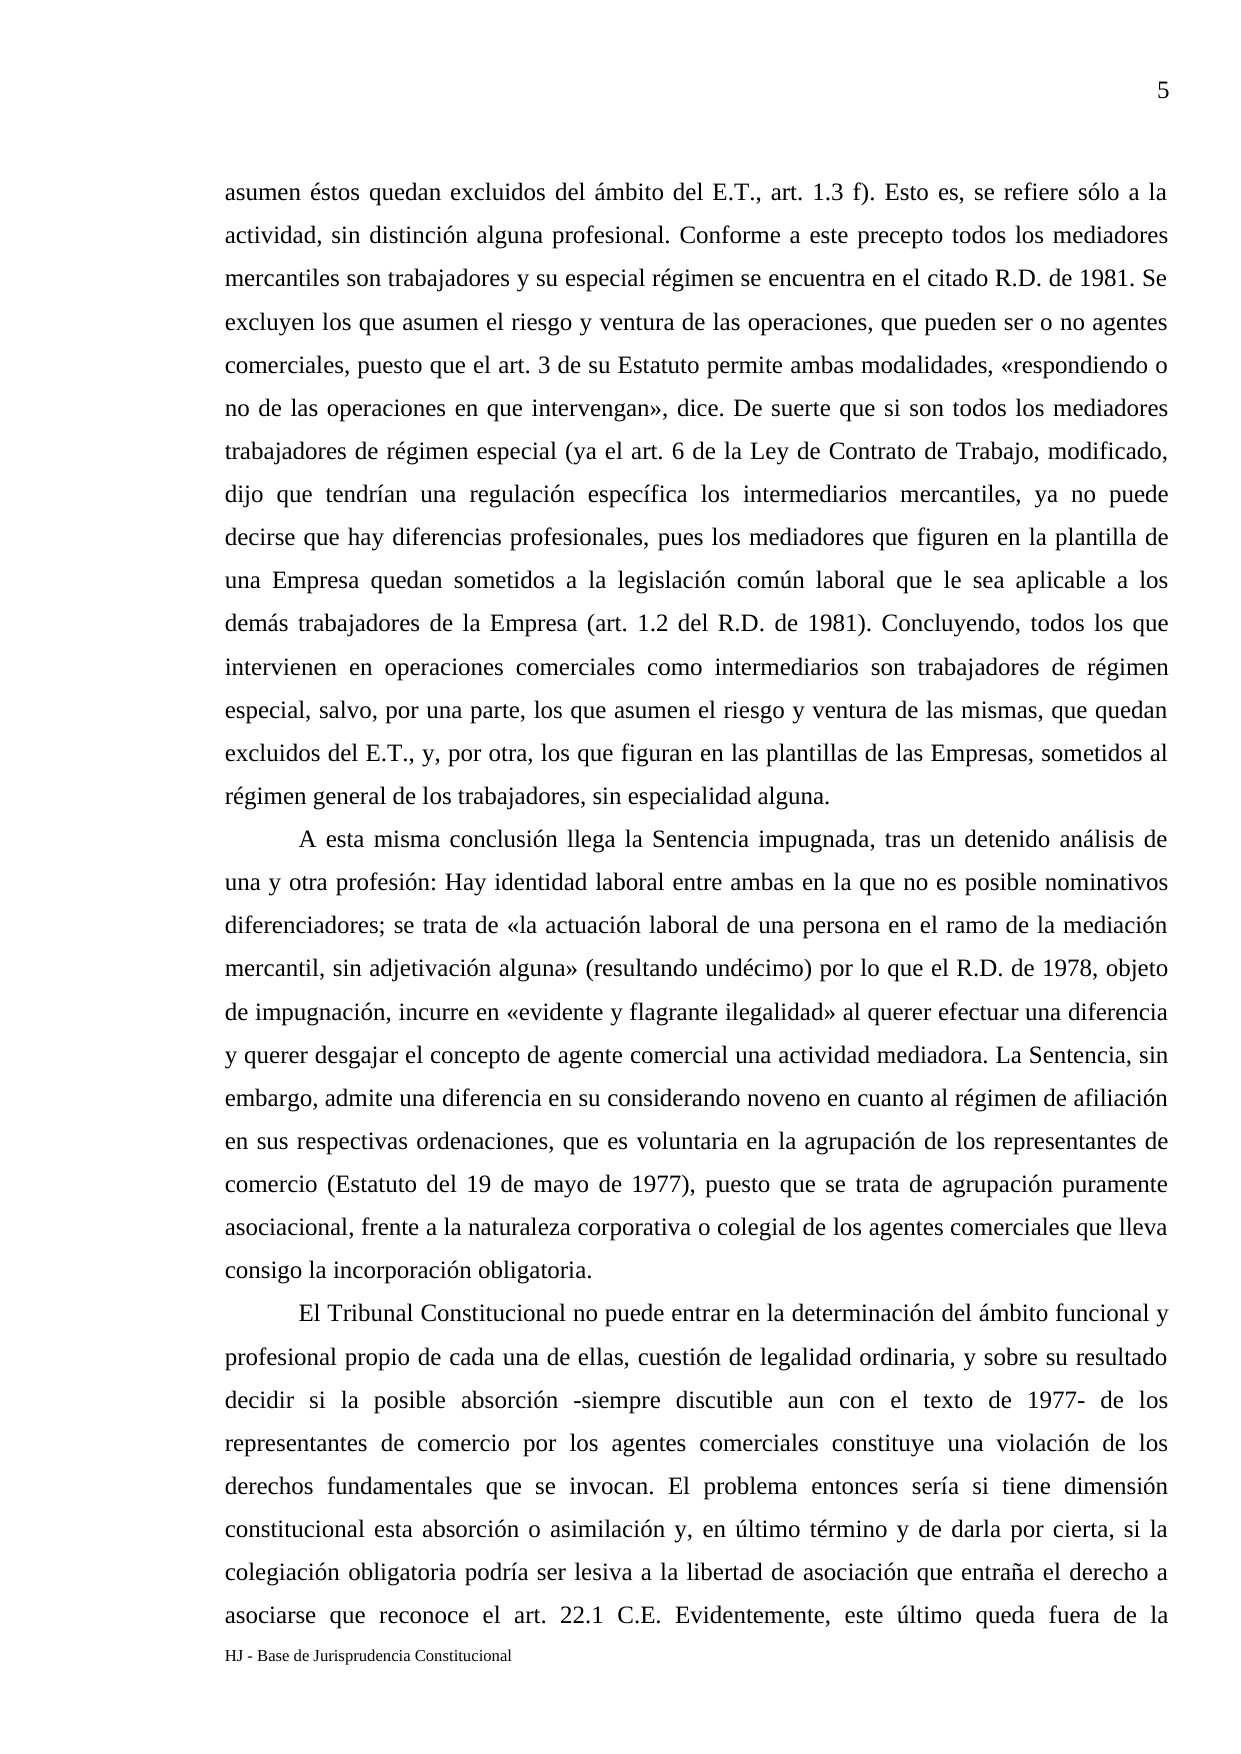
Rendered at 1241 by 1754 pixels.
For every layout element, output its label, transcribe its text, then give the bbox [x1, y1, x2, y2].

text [224, 177, 1169, 810]
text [224, 1298, 1169, 1629]
text A esta misma conclusión llega la Sentencia impugnada, tras un detenido análisis de una y otra profesión: Hay identidad laboral entre ambas en la que no es posible nominativos diferenciadores; se trata de «la actuación laboral de una persona en el ramo de la mediación mercantil, sin adjetivación alguna» (resultando undécimo) por lo que el R.D. de 1978, objeto de impugnación, incurre en «evidente y flagrante ilegalidad» al querer efectuar una diferencia y querer desgajar el concepto de agente comercial una actividad mediadora. La Sentencia, sin embargo, admite una diferencia en su considerando noveno en cuanto al régimen de afiliación en sus respectivas ordenaciones, que es voluntaria en la agrupación de los representantes de comercio (Estatuto del 19 de mayo de 1977), puesto que se trata de agrupación puramente asociacional, frente a la naturaleza corporativa o colegial de los agentes comerciales que lleva consigo la incorporación obligatoria. [224, 824, 1169, 1284]
